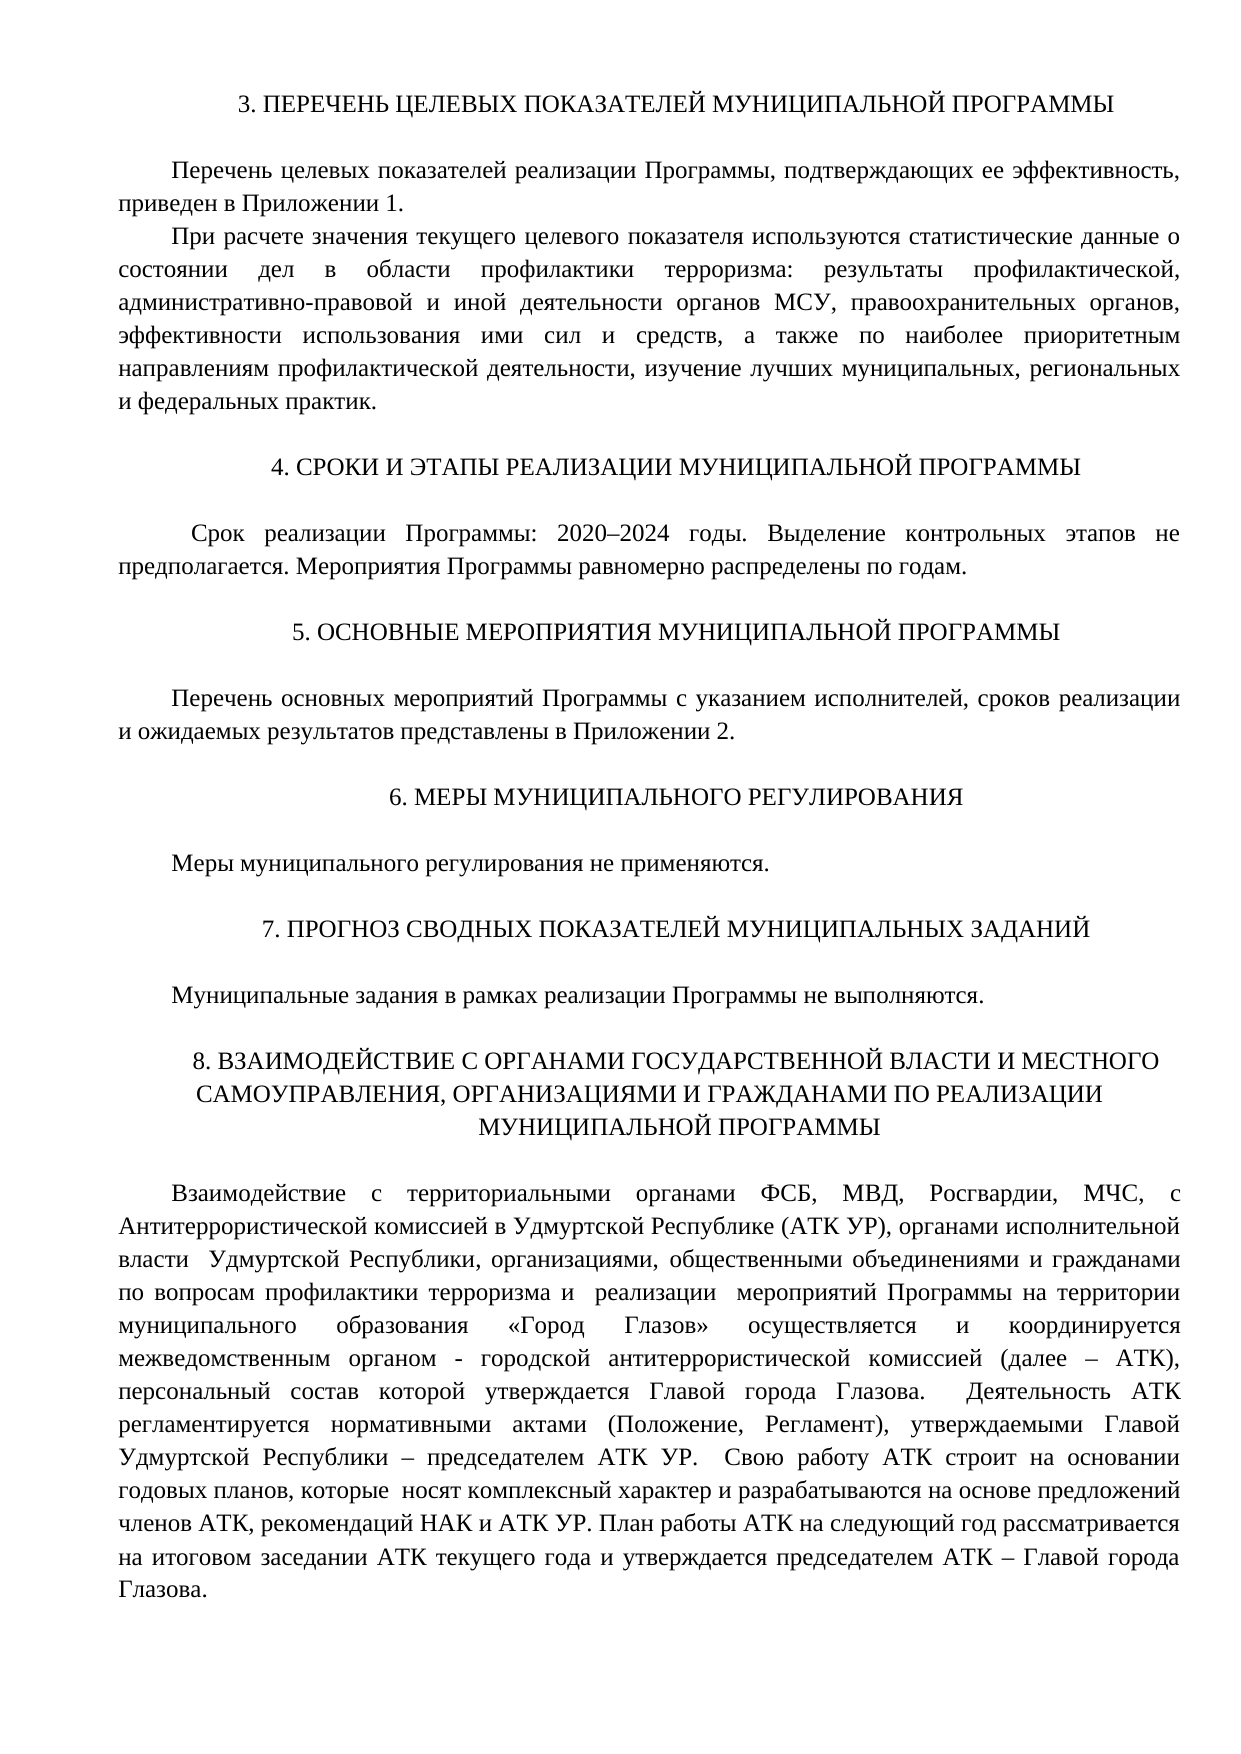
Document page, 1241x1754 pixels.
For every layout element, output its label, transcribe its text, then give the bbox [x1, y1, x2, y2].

text Меры муниципального регулирования не применяются. [118, 848, 1181, 877]
text 4. СРОКИ И ЭТАПЫ РЕАЛИЗАЦИИ МУНИЦИПАЛЬНОЙ ПРОГРАММЫ [118, 452, 1181, 481]
text 7. ПРОГНОЗ СВОДНЫХ ПОКАЗАТЕЛЕЙ МУНИЦИПАЛЬНЫХ ЗАДАНИЙ [118, 914, 1181, 943]
text 3. ПЕРЕЧЕНЬ ЦЕЛЕВЫХ ПОКАЗАТЕЛЕЙ МУНИЦИПАЛЬНОЙ ПРОГРАММЫ [118, 89, 1181, 117]
text Срок реализации Программы: 2020–2024 годы. Выделение контрольных этапов не предполагается. Мероприятия Программы равномерно распределены по годам. [118, 518, 1181, 580]
text 5. ОСНОВНЫЕ МЕРОПРИЯТИЯ МУНИЦИПАЛЬНОЙ ПРОГРАММЫ [118, 617, 1181, 646]
text Перечень целевых показателей реализации Программы, подтверждающих ее эффективность, приведен в Приложении 1. [118, 155, 1181, 216]
text 8. ВЗАИМОДЕЙСТВИЕ С ОРГАНАМИ ГОСУДАРСТВЕННОЙ ВЛАСТИ И МЕСТНОГО САМОУПРАВЛЕНИЯ, ОРГАНИЗАЦИЯМИ И ГРАЖДАНАМИ ПО РЕАЛИЗАЦИИ [118, 1046, 1181, 1108]
text 6. МЕРЫ МУНИЦИПАЛЬНОГО РЕГУЛИРОВАНИЯ [118, 782, 1181, 811]
text Перечень основных мероприятий Программы с указанием исполнителей, сроков реализации и ожидаемых результатов представлены в Приложении 2. [118, 683, 1181, 745]
text МУНИЦИПАЛЬНОЙ ПРОГРАММЫ [118, 1112, 1181, 1141]
text Муниципальные задания в рамках реализации Программы не выполняются. [118, 980, 1181, 1009]
text При расчете значения текущего целевого показателя используются статистические данные о состоянии дел в области профилактики терроризма: результаты профилактической, административно-правовой и иной деятельности органов МСУ, правоохранительных органов, эффективности использования ими сил и средств, а также по наиболее приоритетным направлениям профилактической деятельности, изучение лучших муниципальных, региональных и федеральных практик. [118, 221, 1181, 414]
text Взаимодействие с территориальными органами ФСБ, МВД, Росгвардии, МЧС, с Антитеррористической комиссией в Удмуртской Республике (АТК УР), органами исполнительной власти Удмуртской Республики, организациями, общественными объединениями и гражданами по вопросам профилактики терроризма и реализации мероприятий Программы на территории муниципального образования «Город Глазов» осуществляется и координируется межведомственным органом - городской антитеррористической комиссией (далее – АТК), персональный состав которой утверждается Главой города Глазова. Деятельность АТК регламентируется нормативными актами (Положение, Регламент), утверждаемыми Главой Удмуртской Республики – председателем АТК УР. Свою работу АТК строит на основании годовых планов, которые носят комплексный характер и разрабатываются на основе предложений членов АТК, рекомендаций НАК и АТК УР. План работы АТК на следующий год рассматривается на итоговом заседании АТК текущего года и утверждается председателем АТК – Главой города Глазова. [118, 1178, 1181, 1603]
